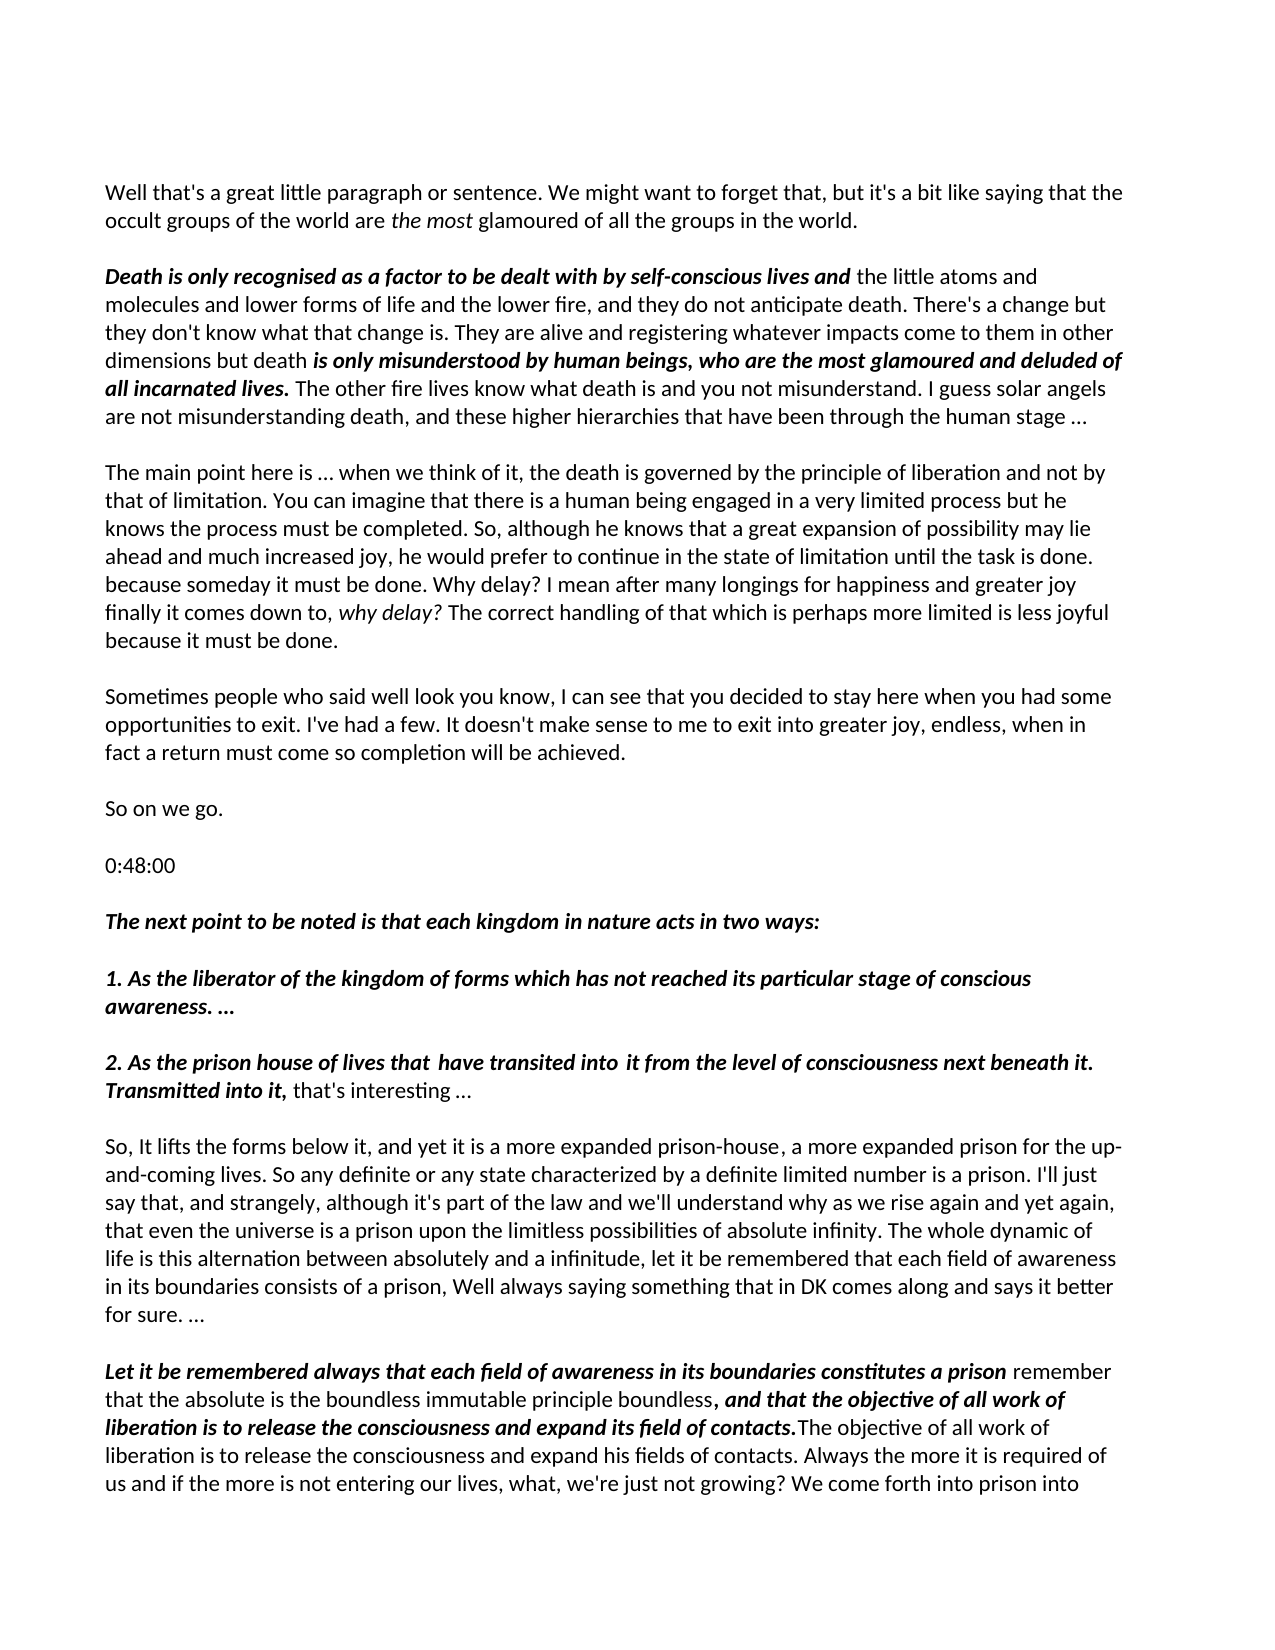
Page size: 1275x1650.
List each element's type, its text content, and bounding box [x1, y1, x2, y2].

text Sometimes people who said well look you know, I can see that you decided to stay here when you had some opportunities to exit. I've had a few. It doesn't make sense to me to exit into greater joy, endless, when in fact a return must come so completion will be achieved. [105, 682, 1125, 766]
text So on we go. [105, 794, 1125, 851]
text 2. As the prison house of lives that have transited into it from the level of consciousness next beneath it. Transmitted into it, that's interesting … [105, 1048, 1125, 1104]
text Death is only recognised as a factor to be dealt with by self-conscious lives and the little atoms and molecules and lower forms of life and the lower fire, and they do not anticipate death. There's a change but they don't know what that change is. They are alive and registering whatever impacts come to them in other dimensions but death is only misunderstood by human beings, who are the most glamoured and deluded of all incarnated lives. The other fire lives know what death is and you not misunderstand. I guess solar angels are not misunderstanding death, and these higher hierarchies that have been through the human stage … [105, 262, 1125, 430]
text So, It lifts the forms below it, and yet it is a more expanded prison-house, a more expanded prison for the up-and-coming lives. So any definite or any state characterized by a definite limited number is a prison. I'll just say that, and strangely, although it's part of the law and we'll understand why as we rise again and yet again, that even the universe is a prison upon the limitless possibilities of absolute infinity. The whole dynamic of life is this alternation between absolutely and a infinitude, let it be remembered that each field of awareness in its boundaries consists of a prison, Well always saying something that in DK comes along and says it better for sure. … [105, 1132, 1125, 1357]
text 1. As the liberator of the kingdom of forms which has not reached its particular stage of conscious awareness. … [105, 964, 1125, 1020]
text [105, 1357, 1125, 1497]
text The next point to be noted is that each kingdom in nature acts in two ways: [105, 907, 1125, 964]
text 0:48:00 [105, 851, 1125, 879]
text The main point here is … when we think of it, the death is governed by the principle of liberation and not by that of limitation. You can imagine that there is a human being engaged in a very limited process but he knows the process must be completed. So, although he knows that a great expansion of possibility may lie ahead and much increased joy, he would prefer to continue in the state of limitation until the task is done. because someday it must be done. Why delay? I mean after many longings for happiness and greater joy finally it comes down to, why delay? The correct handling of that which is perhaps more limited is less joyful because it must be done. [105, 458, 1125, 654]
text Well that's a great little paragraph or sentence. We might want to forget that, but it's a bit like saying that the occult groups of the world are the most glamoured of all the groups in the world. [105, 178, 1125, 234]
